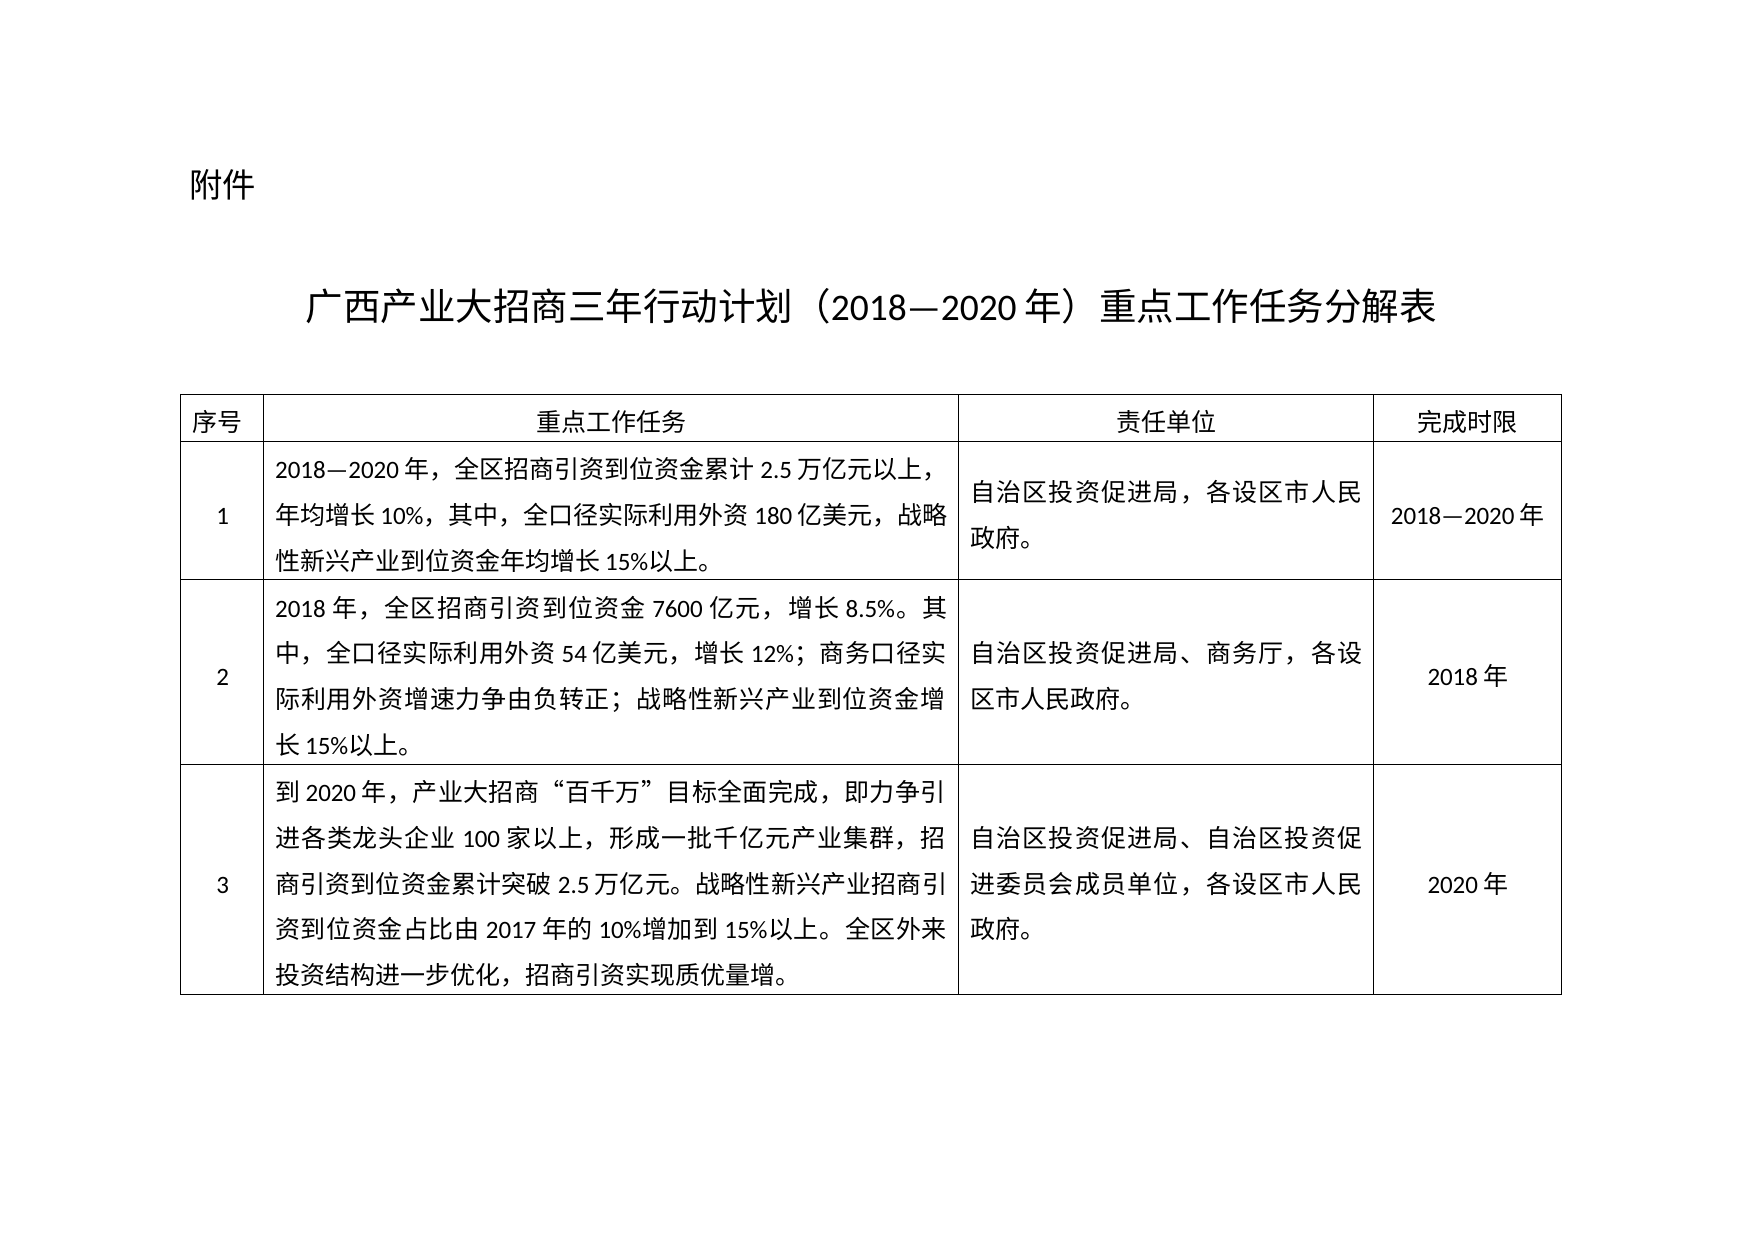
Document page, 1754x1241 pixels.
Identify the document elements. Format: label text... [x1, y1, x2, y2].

table_cell 2018—2020年 [1374, 442, 1561, 579]
table_cell 3 [181, 765, 263, 994]
text 广西产业大招商三年行动计划（2018—2020年）重点工作任务分解表 [189, 271, 1553, 332]
table_header 序号 [181, 395, 263, 441]
table_cell 自治区投资促进局，各设区市人民政府。 [959, 442, 1373, 579]
table_cell 2 [181, 580, 263, 764]
table_cell 自治区投资促进局、商务厅，各设区市人民政府。 [959, 580, 1373, 764]
table_cell 自治区投资促进局、自治区投资促进委员会成员单位，各设区市人民政府。 [959, 765, 1373, 994]
table_header 责任单位 [959, 395, 1373, 441]
text 附件 [189, 148, 1553, 209]
table_cell 2018年，全区招商引资到位资金7600亿元，增长8.5%。其中，全口径实际利用外资54亿美元，增长12%；商务口径实际利用外资增速力争由负转正；战略性新兴产业到位资金增长15%以上。 [264, 580, 958, 764]
table_cell 1 [181, 442, 263, 579]
table_cell 2020年 [1374, 765, 1561, 994]
table_cell 到2020年，产业大招商“百千万”目标全面完成，即力争引进各类龙头企业100家以上，形成一批千亿元产业集群，招商引资到位资金累计突破2.5万亿元。战略性新兴产业招商引资到位资金占比由2017年的10%增加到15%以上。全区外来投资结构进一步优化，招商引资实现质优量增。 [264, 765, 958, 994]
table_header 完成时限 [1374, 395, 1561, 441]
table_header 重点工作任务 [264, 395, 958, 441]
table_cell 2018—2020年，全区招商引资到位资金累计2.5万亿元以上，年均增长10%，其中，全口径实际利用外资180亿美元，战略性新兴产业到位资金年均增长15%以上。 [264, 442, 958, 579]
table_cell 2018年 [1374, 580, 1561, 764]
